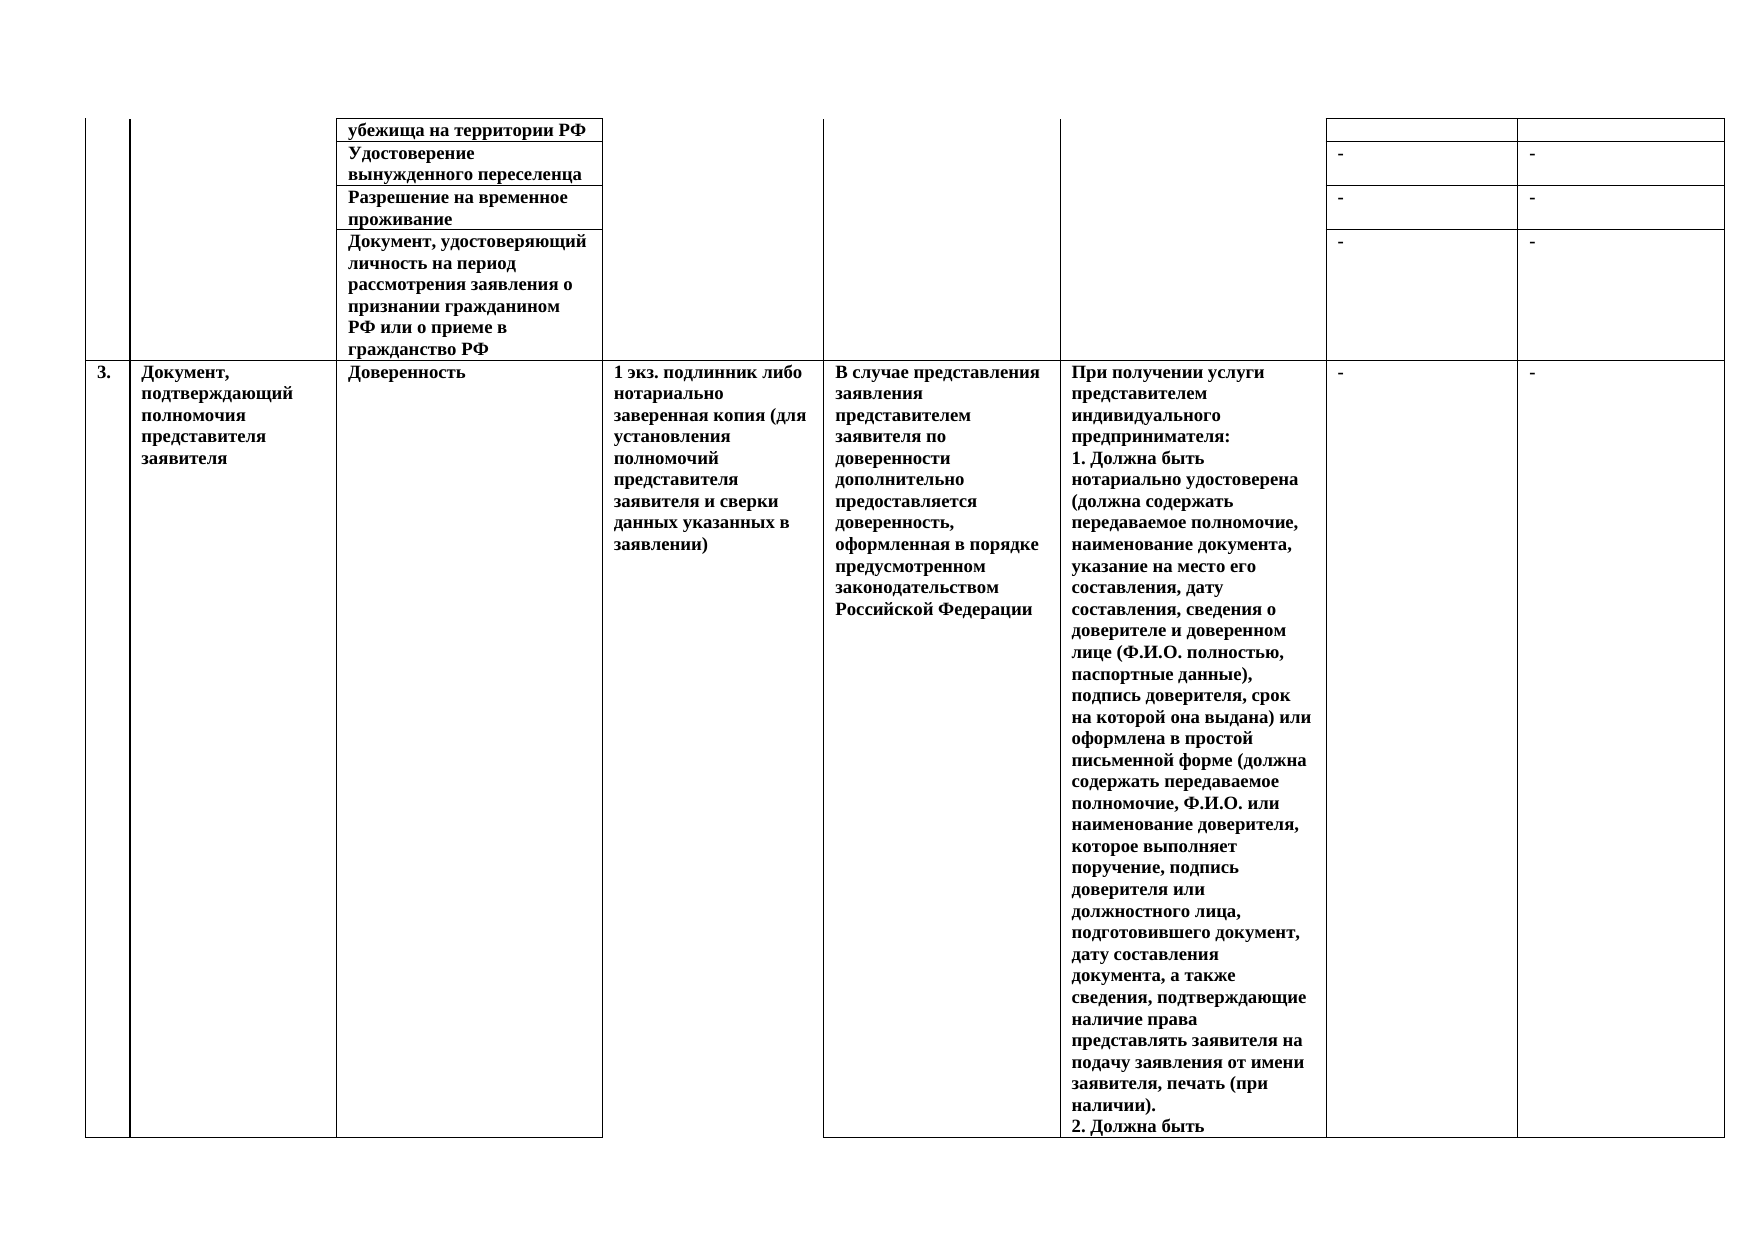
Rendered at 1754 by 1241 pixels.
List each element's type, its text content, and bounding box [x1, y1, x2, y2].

table_cell - [1327, 119, 1517, 141]
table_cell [131, 361, 336, 1137]
table_cell Доверенность [337, 361, 602, 1137]
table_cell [603, 361, 823, 1137]
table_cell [1061, 361, 1326, 1137]
table_cell - [1518, 361, 1724, 1137]
table_cell Удостоверение вынужденного переселенца [337, 142, 602, 185]
table_cell - [1518, 186, 1724, 229]
table_cell - [1327, 186, 1517, 229]
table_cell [824, 361, 1060, 1137]
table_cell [337, 119, 602, 141]
table_cell - [1518, 119, 1724, 141]
table_cell - [1518, 142, 1724, 185]
table_cell - [1327, 230, 1517, 359]
table_cell Разрешение на временное проживание [337, 186, 602, 229]
table_cell 3. [86, 361, 129, 1137]
table_cell - [1518, 230, 1724, 359]
table_cell - [1327, 142, 1517, 185]
table_cell - [1327, 361, 1517, 1137]
table_cell Документ, удостоверяющий личность на период рассмотрения заявления о признании гражданином РФ или о приеме в гражданство РФ [337, 230, 602, 359]
